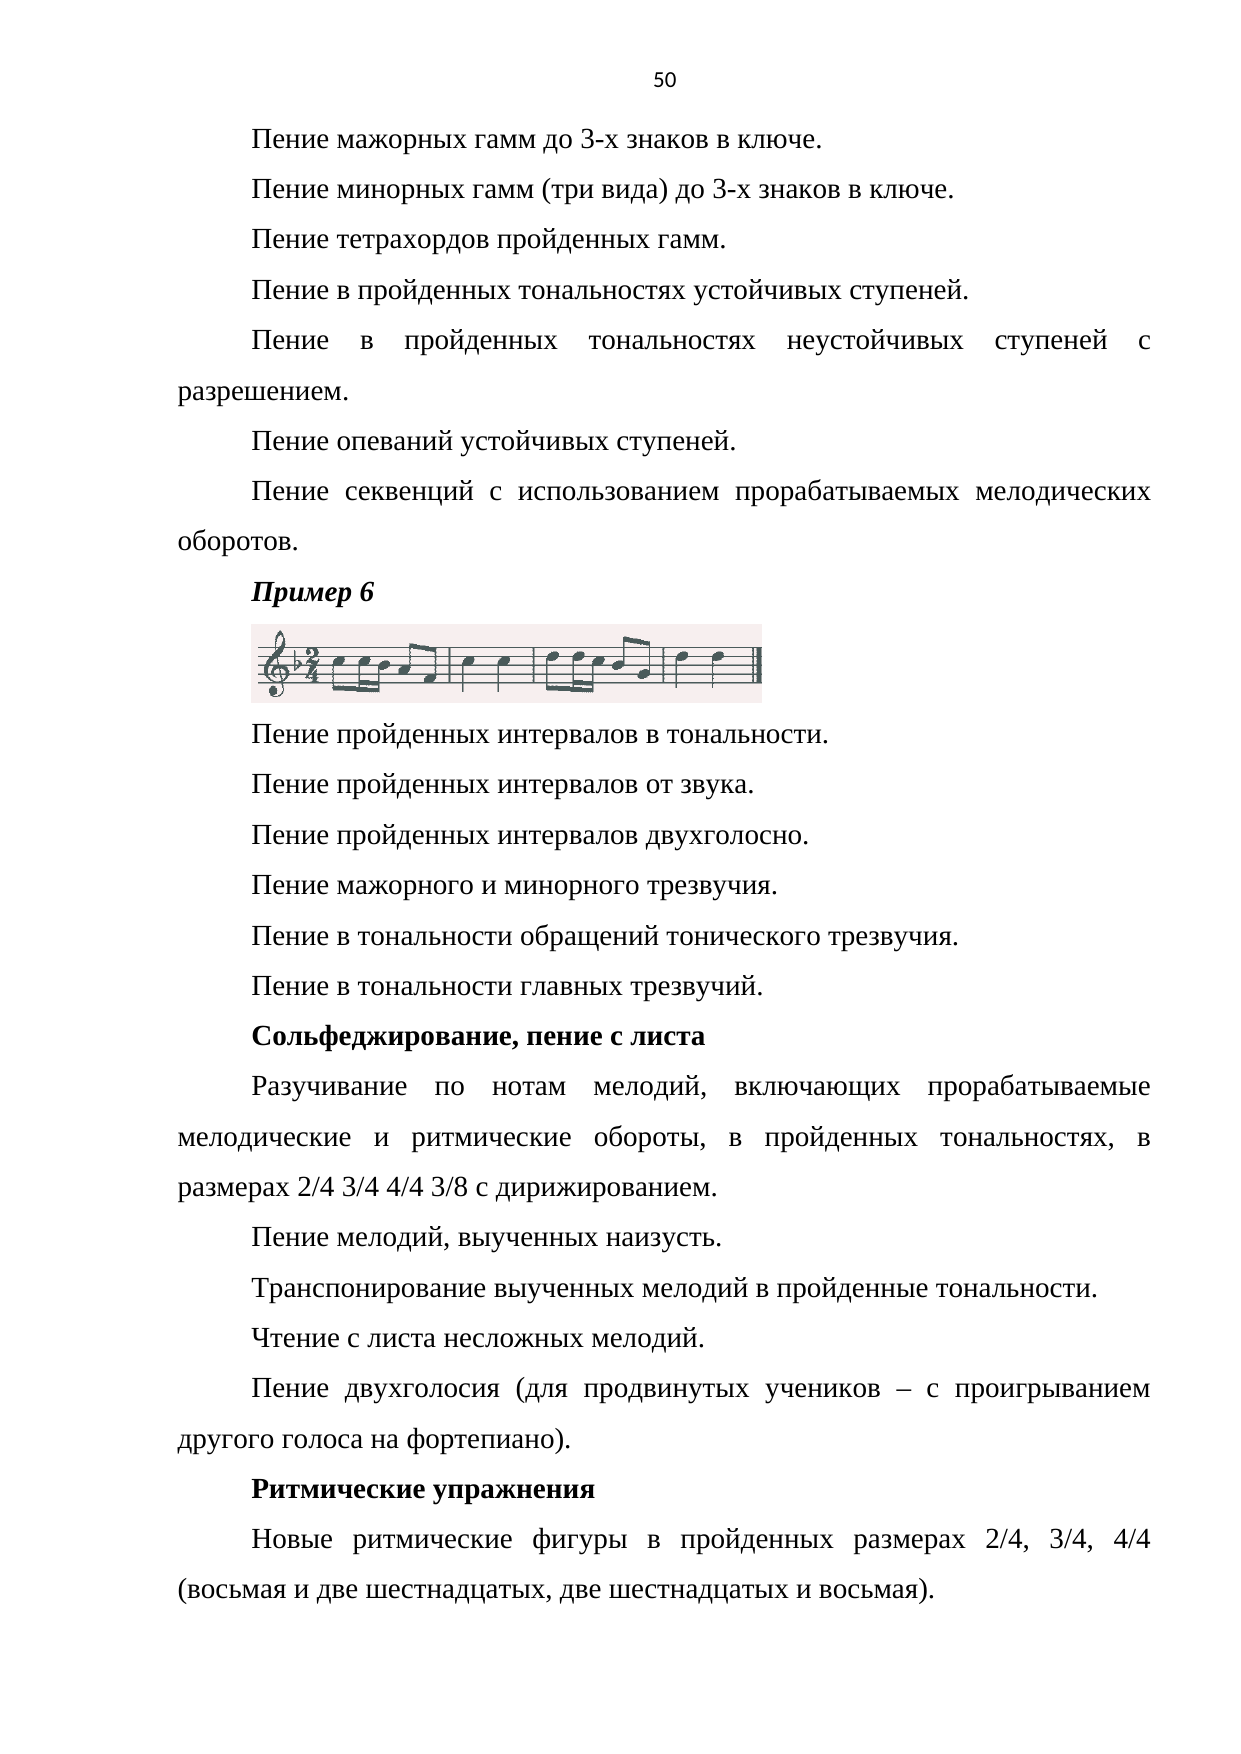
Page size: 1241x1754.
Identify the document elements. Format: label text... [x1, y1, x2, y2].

text Разучивание по нотам мелодий, включающих прорабатываемые мелодические и ритмические обороты, в пройденных тональностях, в размерах 2/4 3/4 4/4 3/8 с дирижированием. [177, 1068, 1152, 1203]
text Пение пройденных интервалов двухголосно. [177, 817, 1152, 851]
text Пение секвенций с использованием прорабатываемых мелодических оборотов. [177, 473, 1152, 557]
text Пение минорных гамм (три вида) до 3-х знаков в ключе. [177, 171, 1152, 205]
text Сольфеджирование, пение с листа [177, 1018, 1152, 1052]
text Пение мелодий, выученных наизусть. [177, 1219, 1152, 1253]
text Пение опеваний устойчивых ступеней. [177, 423, 1152, 456]
text Транспонирование выученных мелодий в пройденные тональности. [177, 1270, 1152, 1303]
text Пение пройденных интервалов в тональности. [177, 716, 1152, 750]
text Пение двухголосия (для продвинутых учеников – с проигрыванием другого голоса на фортепиано). [177, 1370, 1152, 1454]
text Ритмические упражнения [177, 1471, 1152, 1504]
text Пение тетрахордов пройденных гамм. [177, 222, 1152, 255]
text Пение в тональности главных трезвучий. [177, 968, 1152, 1001]
text Новые ритмические фигуры в пройденных размерах 2/4, 3/4, 4/4 (восьмая и две шестнадцатых, две шестнадцатых и восьмая). [177, 1521, 1152, 1605]
text Пение мажорных гамм до 3-х знаков в ключе. [177, 121, 1152, 154]
text Пример 6 [177, 574, 1152, 607]
text Пение в тональности обращений тонического трезвучия. [177, 918, 1152, 951]
text Пение в пройденных тональностях устойчивых ступеней. [177, 272, 1152, 306]
text Пение в пройденных тональностях неустойчивых ступеней с разрешением. [177, 322, 1152, 406]
text Пение мажорного и минорного трезвучия. [177, 867, 1152, 901]
text Пение пройденных интервалов от звука. [177, 767, 1152, 800]
text Чтение с листа несложных мелодий. [177, 1320, 1152, 1354]
picture [251, 624, 762, 703]
